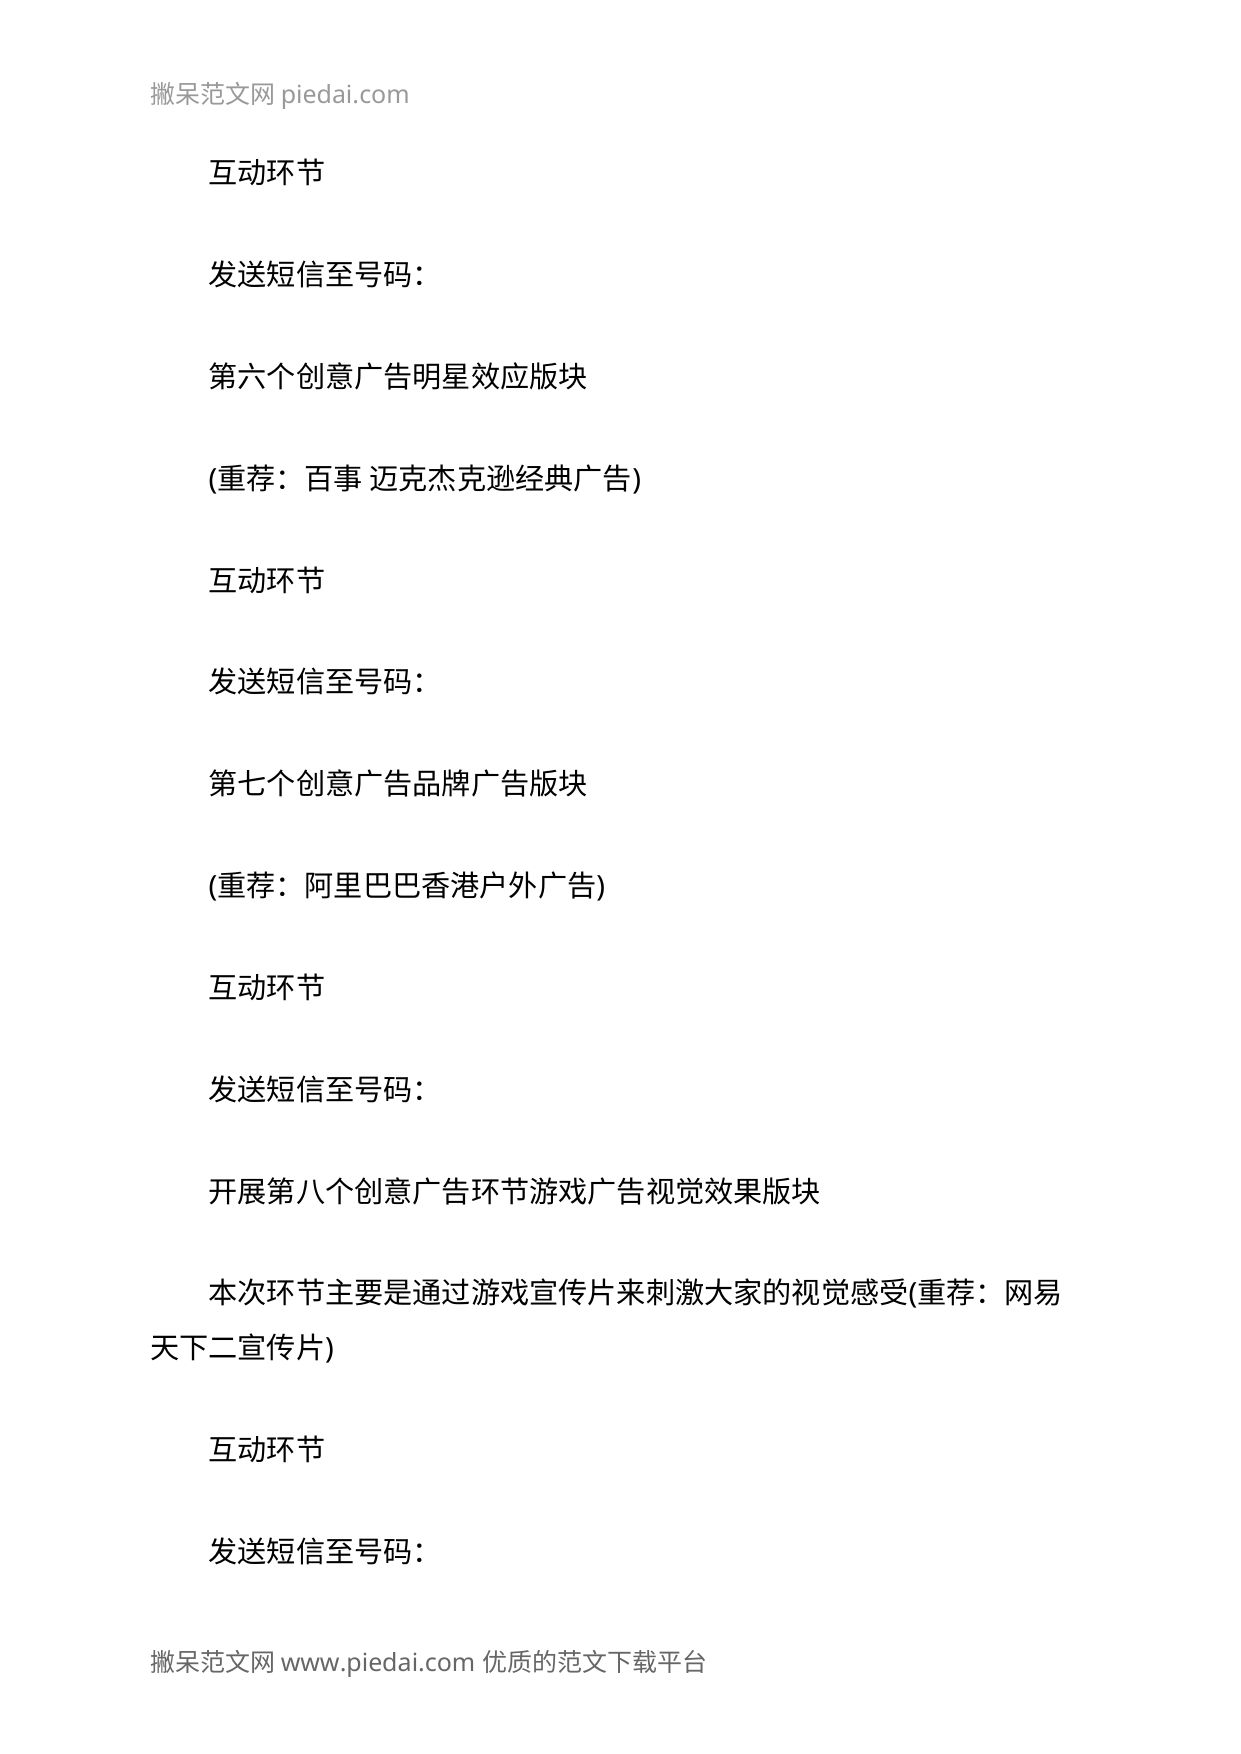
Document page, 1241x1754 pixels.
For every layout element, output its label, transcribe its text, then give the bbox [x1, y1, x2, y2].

text 发送短信至号码： [150, 1529, 1090, 1571]
text 互动环节 [150, 1427, 1090, 1469]
text 第六个创意广告明星效应版块 [150, 353, 1090, 396]
text 发送短信至号码： [150, 252, 1090, 294]
text 发送短信至号码： [150, 659, 1090, 701]
text 发送短信至号码： [150, 1066, 1090, 1109]
text (重荐：百事 迈克杰克逊经典广告) [150, 455, 1090, 498]
text 互动环节 [150, 557, 1090, 599]
text (重荐：阿里巴巴香港户外广告) [150, 863, 1090, 905]
text 开展第八个创意广告环节游戏广告视觉效果版块 [150, 1168, 1090, 1210]
text 本次环节主要是通过游戏宣传片来刺激大家的视觉感受(重荐：网易天下二宣传片) [150, 1270, 1090, 1367]
text 互动环节 [150, 150, 1090, 192]
text 第七个创意广告品牌广告版块 [150, 761, 1090, 803]
text 互动环节 [150, 964, 1090, 1007]
